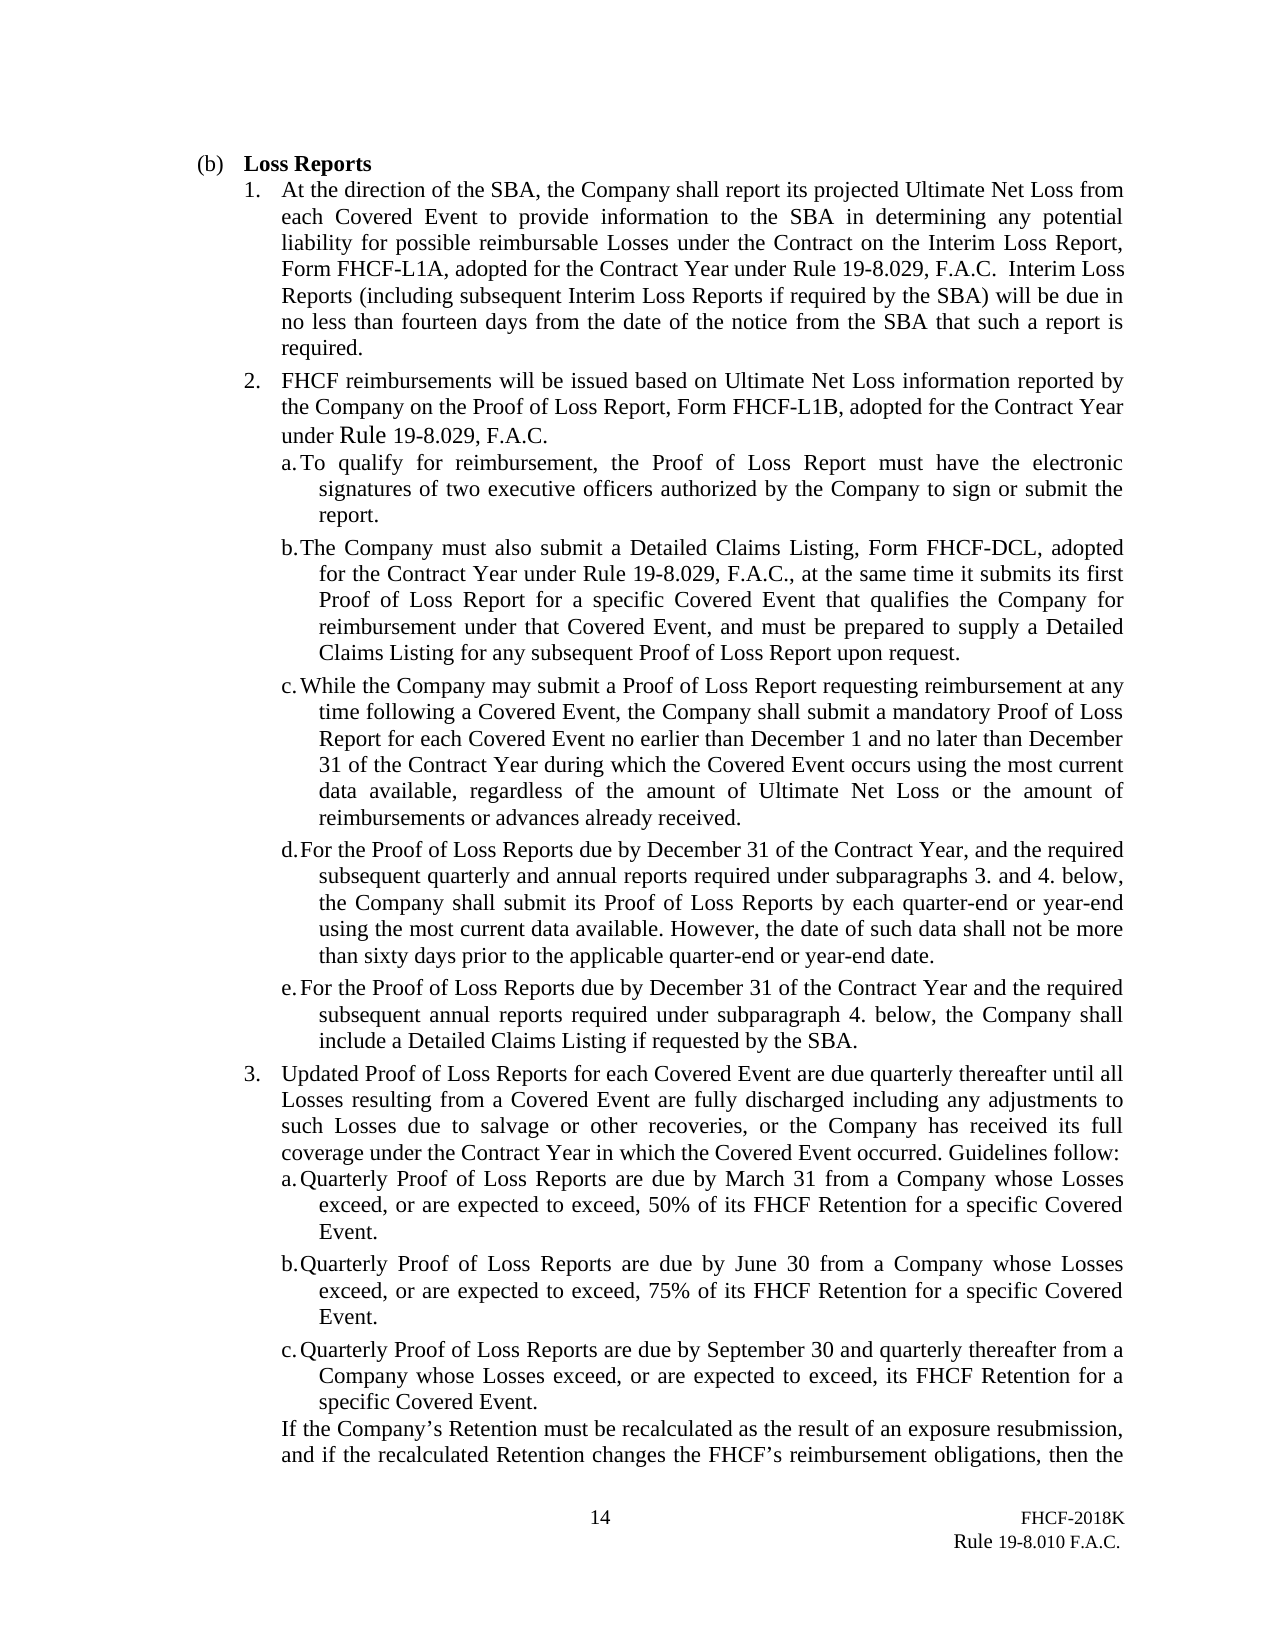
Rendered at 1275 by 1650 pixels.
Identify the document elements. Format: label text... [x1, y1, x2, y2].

list At the direction of the SBA, the Company shall report its projected Ultimate Net Loss from each Covered Event to provide information to the SBA in determining any potential liability for possible reimbursable Losses under the Contract on the Interim Loss Report, Form FHCF-L1A, adopted for the Contract Year under Rule 19-8.029, F.A.C. Interim Loss Reports (including subsequent Interim Loss Reports if required by the SBA) will be due in no less than fourteen days from the date of the notice from the SBA that such a report is required. [244, 176, 1125, 361]
list FHCF reimbursements will be issued based on Ultimate Net Loss information reported by the Company on the Proof of Loss Report, Form FHCF-L1B, adopted for the Contract Year under Rule 19-8.029, F.A.C. [244, 367, 1125, 448]
list Updated Proof of Loss Reports for each Covered Event are due quarterly thereafter until all Losses resulting from a Covered Event are fully discharged including any adjustments to such Losses due to salvage or other recoveries, or the Company has received its full coverage under the Contract Year in which the Covered Event occurred. Guidelines follow: [244, 1059, 1125, 1165]
list Quarterly Proof of Loss Reports are due by September 30 and quarterly thereafter from a Company whose Losses exceed, or are expected to exceed, its FHCF Retention for a specific Covered Event. [281, 1336, 1125, 1415]
list While the Company may submit a Proof of Loss Report requesting reimbursement at any time following a Covered Event, the Company shall submit a mandatory Proof of Loss Report for each Covered Event no earlier than December 1 and no later than December 31 of the Contract Year during which the Covered Event occurs using the most current data available, regardless of the amount of Ultimate Net Loss or the amount of reimbursements or advances already received. [281, 672, 1125, 830]
list Quarterly Proof of Loss Reports are due by June 30 from a Company whose Losses exceed, or are expected to exceed, 75% of its FHCF Retention for a specific Covered Event. [281, 1250, 1125, 1329]
list Loss Reports [197, 150, 1125, 176]
list For the Proof of Loss Reports due by December 31 of the Contract Year, and the required subsequent quarterly and annual reports required under subparagraphs 3. and 4. below, the Company shall submit its Proof of Loss Reports by each quarter-end or year-end using the most current data available. However, the date of such data shall not be more than sixty days prior to the applicable quarter-end or year-end date. [281, 836, 1125, 968]
list To qualify for reimbursement, the Proof of Loss Report must have the electronic signatures of two executive officers authorized by the Company to sign or submit the report. [281, 448, 1125, 528]
list Quarterly Proof of Loss Reports are due by March 31 from a Company whose Losses exceed, or are expected to exceed, 50% of its FHCF Retention for a specific Covered Event. [281, 1165, 1125, 1244]
list The Company must also submit a Detailed Claims Listing, Form FHCF-DCL, adopted for the Contract Year under Rule 19-8.029, F.A.C., at the same time it submits its first Proof of Loss Report for a specific Covered Event that qualifies the Company for reimbursement under that Covered Event, and must be prepared to supply a Detailed Claims Listing for any subsequent Proof of Loss Report upon request. [281, 534, 1125, 666]
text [281, 1415, 1125, 1467]
list For the Proof of Loss Reports due by December 31 of the Contract Year and the required subsequent annual reports required under subparagraph 4. below, the Company shall include a Detailed Claims Listing if requested by the SBA. [281, 974, 1125, 1053]
